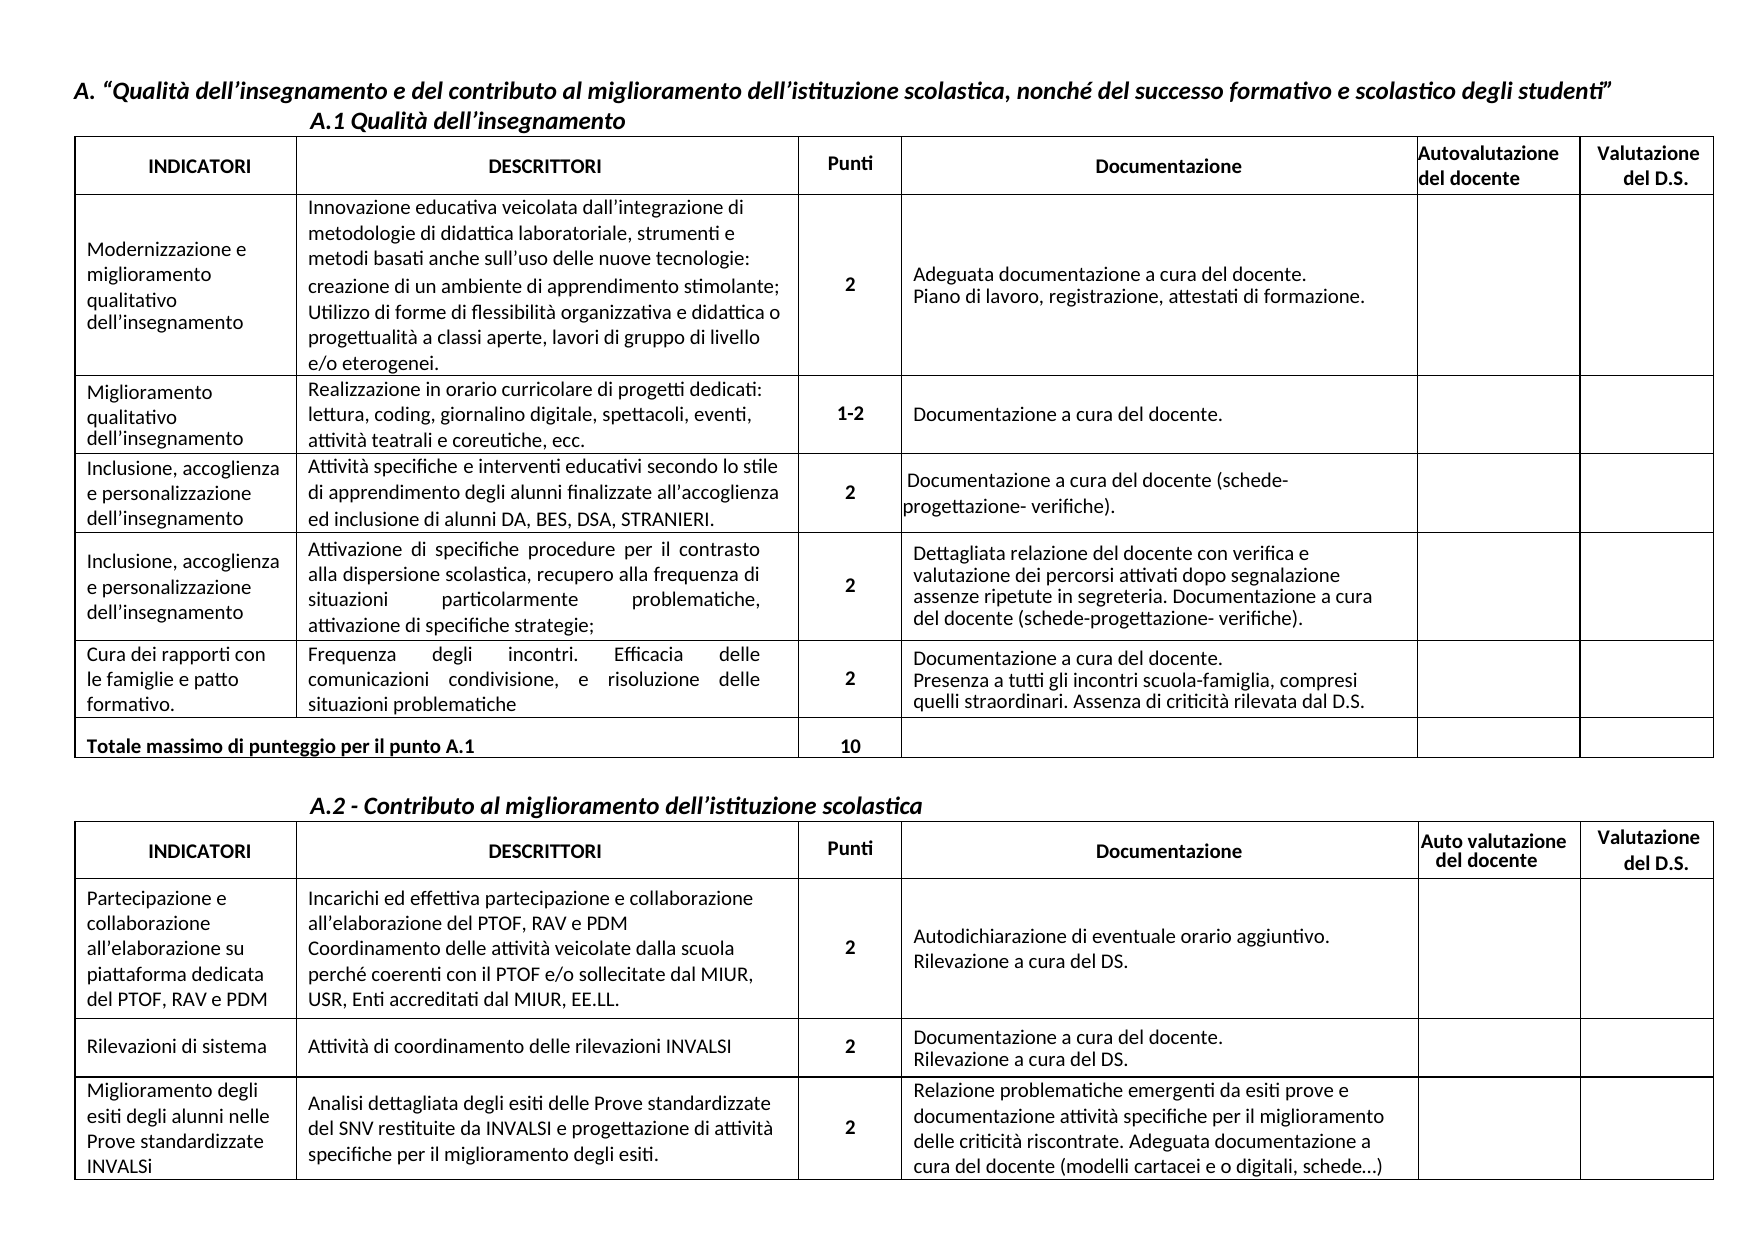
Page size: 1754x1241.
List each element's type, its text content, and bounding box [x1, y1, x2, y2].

table_cell Partecipazione e collaborazione all’elaborazione su piattaforma dedicata del PTOF, RAV e PDM [76, 879, 296, 1017]
table_header Punti [799, 822, 901, 878]
table_header DESCRITTORI [297, 137, 798, 193]
table_cell Relazione problematiche emergenti da esiti prove e documentazione attività specifiche per il miglioramento delle criticità riscontrate. Adeguata documentazione a cura del docente (modelli cartacei e o digitali, schede…) [902, 1078, 1418, 1179]
text A. “Qualità dell’insegnamento e del contributo al miglioramento dell’istituzione scolastica, nonché del successo formativo e scolastico degli studenti” [74, 75, 1675, 106]
table_cell 2 [799, 1019, 901, 1076]
table_header DESCRITTORI [297, 822, 798, 878]
table_cell Attività specifiche e interventi educativi secondo lo stile di apprendimento degli alunni finalizzate all’accoglienza ed inclusione di alunni DA, BES, DSA, STRANIERI. [297, 454, 798, 532]
table_cell [902, 718, 1417, 757]
table_cell Documentazione a cura del docente. Presenza a tutti gli incontri scuola-famiglia, compresi quelli straordinari. Assenza di criticità rilevata dal D.S. [902, 641, 1417, 717]
table_cell Dettagliata relazione del docente con verifica e valutazione dei percorsi attivati dopo segnalazione assenze ripetute in segreteria. Documentazione a cura del docente (schede-progettazione- verifiche). [902, 533, 1417, 640]
table_cell 2 [799, 195, 901, 375]
table_cell Documentazione a cura del docente (schede- progettazione- verifiche). [902, 454, 1417, 532]
table_header Punti [799, 137, 901, 193]
table_cell Rilevazioni di sistema [76, 1019, 296, 1076]
table_cell [1581, 1078, 1713, 1179]
table_cell Modernizzazione e miglioramento qualitativo dell’insegnamento [76, 195, 296, 375]
table_cell [1581, 879, 1713, 1017]
table_cell [1418, 454, 1579, 532]
table_cell [1418, 195, 1579, 375]
table_cell Documentazione a cura del docente. [902, 376, 1417, 452]
table_cell Inclusione, accoglienza e personalizzazione dell’insegnamento [76, 533, 296, 640]
table_cell [1419, 1019, 1580, 1076]
text A.2 - Contributo al miglioramento dell’istituzione scolastica [310, 790, 1675, 821]
table_cell [1418, 376, 1579, 452]
table_cell 10 [799, 718, 901, 757]
table_cell [1581, 195, 1713, 375]
table_cell Adeguata documentazione a cura del docente. Piano di lavoro, registrazione, attestati di formazione. [902, 195, 1417, 375]
table_cell [1419, 879, 1580, 1017]
table_cell Miglioramento degli esiti degli alunni nelle Prove standardizzate INVALSi [76, 1078, 296, 1179]
table_header Auto valutazione del docente [1419, 822, 1580, 878]
table_cell Cura dei rapporti con le famiglie e patto formativo. [76, 641, 296, 717]
table_cell Totale massimo di punteggio per il punto A.1 [76, 718, 798, 757]
table_cell [1581, 641, 1713, 717]
table_cell [1581, 533, 1713, 640]
table_cell 2 [799, 533, 901, 640]
table_cell 2 [799, 641, 901, 717]
table_cell 1-2 [799, 376, 901, 452]
table_header INDICATORI [76, 137, 296, 193]
table_cell Attivazione di specifiche procedure per il contrasto alla dispersione scolastica, recupero alla frequenza di situazioni particolarmente problematiche, attivazione di specifiche strategie; [297, 533, 798, 640]
table_cell Innovazione educativa veicolata dall’integrazione di metodologie di didattica laboratoriale, strumenti e metodi basati anche sull’uso delle nuove tecnologie: creazione di un ambiente di apprendimento stimolante; Utilizzo di forme di flessibilità organizzativa e didattica o progettualità a classi aperte, lavori di gruppo di livello e/o eterogenei. [297, 195, 798, 375]
table_header Valutazione del D.S. [1581, 137, 1713, 193]
table_cell 2 [799, 879, 901, 1017]
table_cell Realizzazione in orario curricolare di progetti dedicati: lettura, coding, giornalino digitale, spettacoli, eventi, attività teatrali e coreutiche, ecc. [297, 376, 798, 452]
table_cell [1581, 454, 1713, 532]
text A.1 Qualità dell’insegnamento [310, 106, 1675, 136]
table_cell [1418, 533, 1579, 640]
table_header Documentazione [902, 822, 1418, 878]
table_cell Miglioramento qualitativo dell’insegnamento [76, 376, 296, 452]
table_cell Documentazione a cura del docente. Rilevazione a cura del DS. [902, 1019, 1418, 1076]
table_header Autovalutazione del docente [1418, 137, 1579, 193]
table_cell Attività di coordinamento delle rilevazioni INVALSI [297, 1019, 798, 1076]
table_cell [1581, 718, 1713, 757]
table_cell Inclusione, accoglienza e personalizzazione dell’insegnamento [76, 454, 296, 532]
table_header INDICATORI [76, 822, 296, 878]
table_header Documentazione [902, 137, 1417, 193]
table_header Valutazione del D.S. [1581, 822, 1713, 878]
table_cell [1419, 1078, 1580, 1179]
table_cell [1581, 1019, 1713, 1076]
table_cell Incarichi ed effettiva partecipazione e collaborazione all’elaborazione del PTOF, RAV e PDM Coordinamento delle attività veicolate dalla scuola perché coerenti con il PTOF e/o sollecitate dal MIUR, USR, Enti accreditati dal MIUR, EE.LL. [297, 879, 798, 1017]
table_cell [1581, 376, 1713, 452]
table_cell [1418, 641, 1579, 717]
table_cell 2 [799, 1078, 901, 1179]
table_cell Analisi dettagliata degli esiti delle Prove standardizzate del SNV restituite da INVALSI e progettazione di attività specifiche per il miglioramento degli esiti. [297, 1078, 798, 1179]
table_cell Autodichiarazione di eventuale orario aggiuntivo. Rilevazione a cura del DS. [902, 879, 1418, 1017]
table_cell 2 [799, 454, 901, 532]
table_cell [1418, 718, 1579, 757]
table_cell Frequenza degli incontri. Efficacia delle comunicazioni condivisione, e risoluzione delle situazioni problematiche [297, 641, 798, 717]
